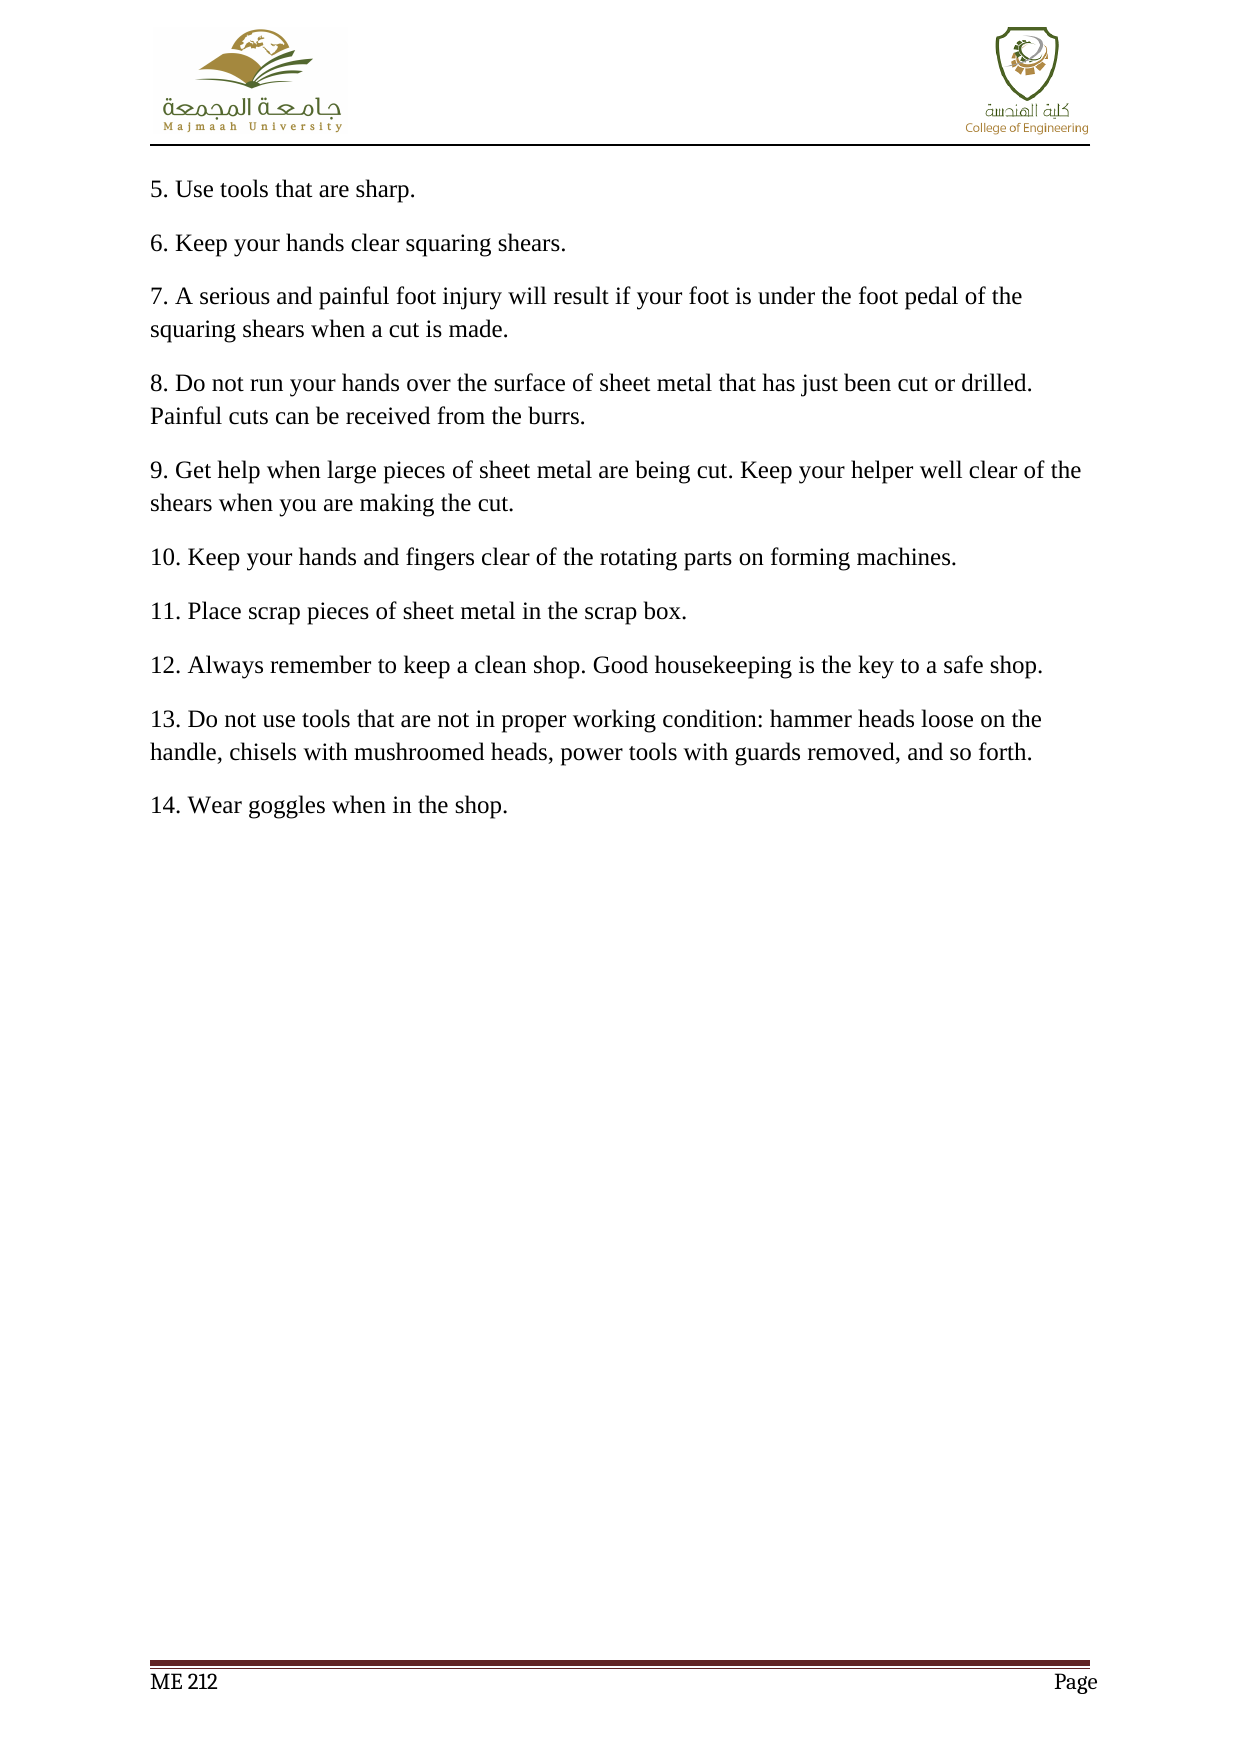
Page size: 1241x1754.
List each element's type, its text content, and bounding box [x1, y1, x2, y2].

text 14. Wear goggles when in the shop. [150, 791, 1090, 819]
text 12. Always remember to keep a clean shop. Good housekeeping is the key to a safe shop. [150, 650, 1090, 678]
text 9. Get help when large pieces of sheet metal are being cut. Keep your helper well clear of the shears when you are making the cut. [150, 455, 1090, 517]
text 8. Do not run your hands over the surface of sheet metal that has just been cut or drilled. Painful cuts can be received from the burrs. [150, 368, 1090, 430]
text 10. Keep your hands and fingers clear of the rotating parts on forming machines. [150, 542, 1090, 571]
picture [965, 27, 1089, 135]
text 5. Use tools that are sharp. [150, 174, 1090, 202]
picture [153, 27, 348, 134]
text 13. Do not use tools that are not in proper working condition: hammer heads loose on the handle, chisels with mushroomed heads, power tools with guards removed, and so forth. [150, 704, 1090, 765]
text 11. Place scrap pieces of sheet metal in the scrap box. [150, 596, 1090, 625]
text 7. A serious and painful foot injury will result if your foot is under the foot pedal of the squaring shears when a cut is made. [150, 281, 1090, 343]
text 6. Keep your hands clear squaring shears. [150, 228, 1090, 256]
